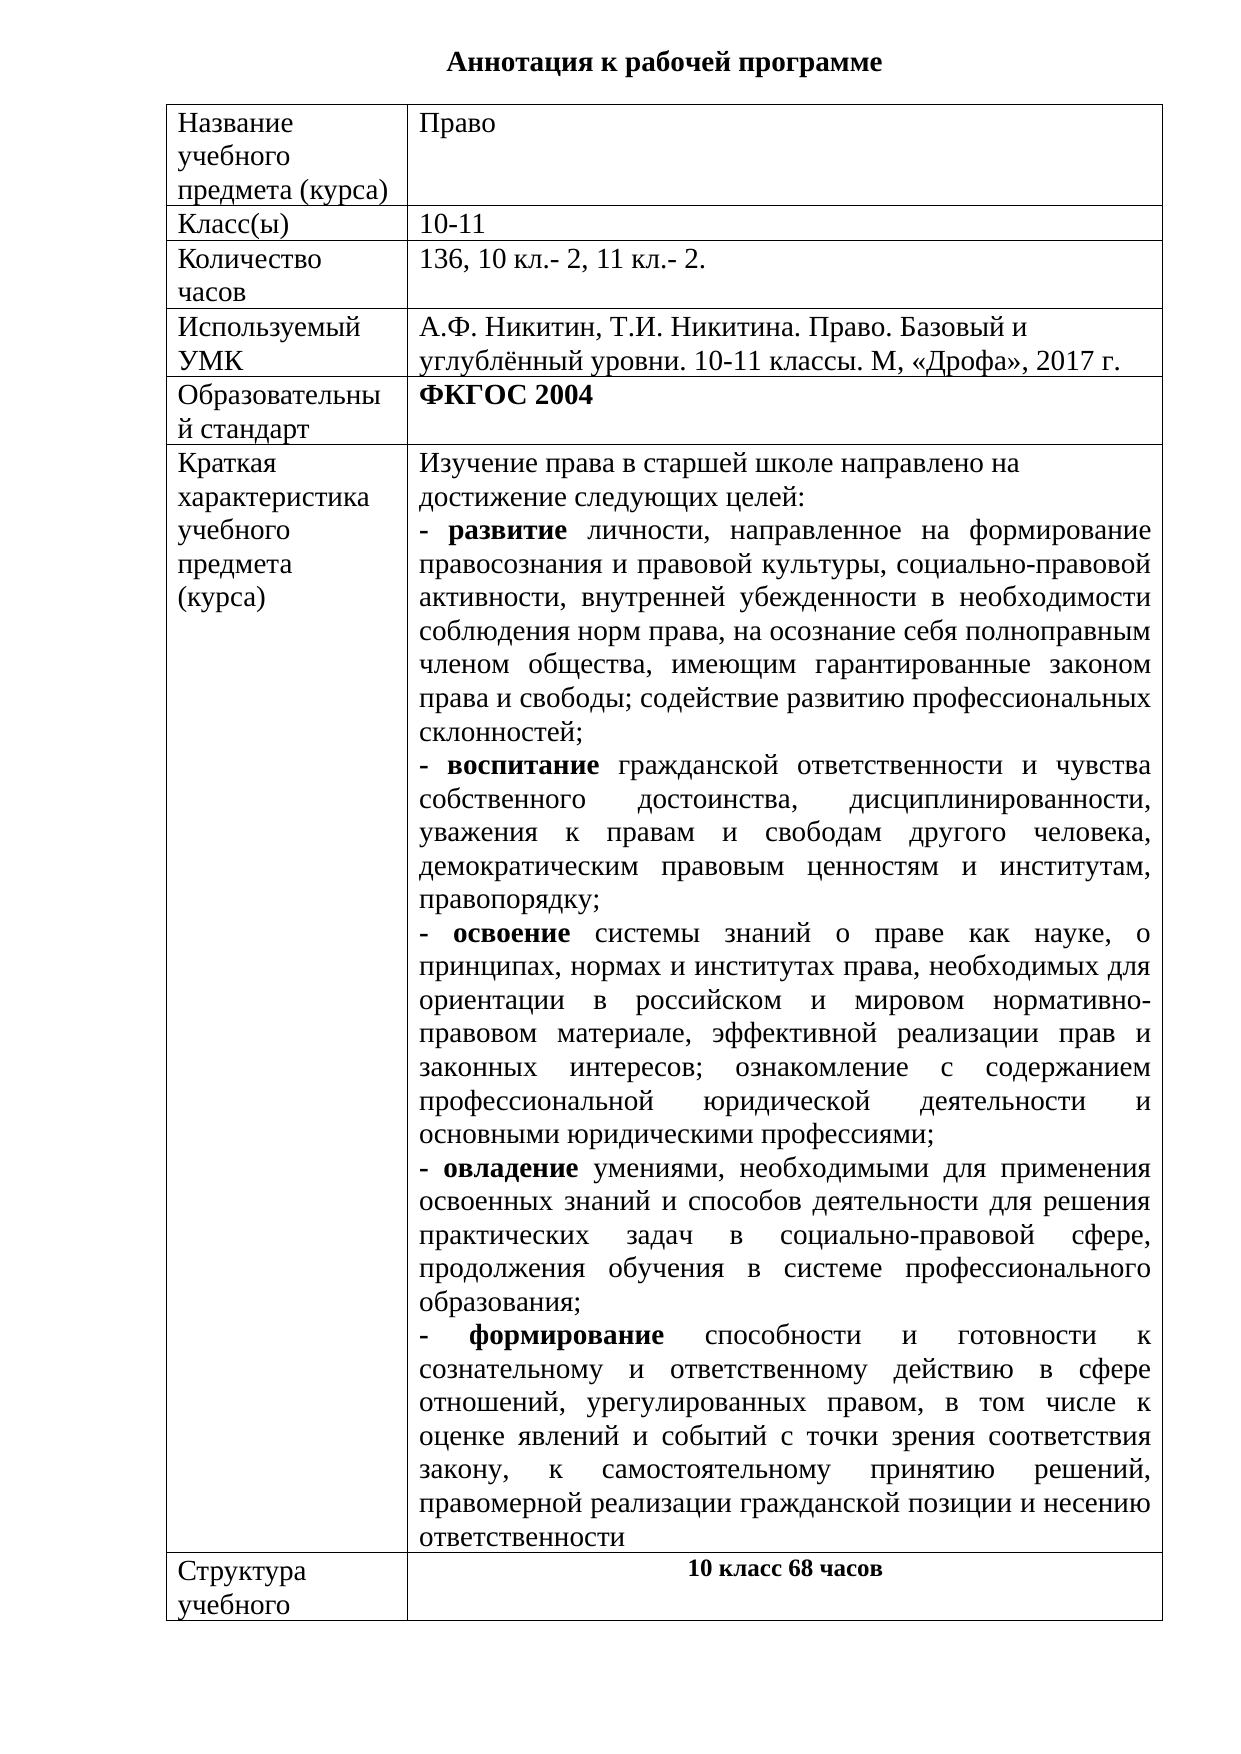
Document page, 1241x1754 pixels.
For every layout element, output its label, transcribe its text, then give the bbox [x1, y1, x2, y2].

table_cell Количество часов [167, 241, 407, 308]
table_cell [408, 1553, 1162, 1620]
table_cell 136, 10 кл.- 2, 11 кл.- 2. [408, 241, 1162, 308]
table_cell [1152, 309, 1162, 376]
table_cell Используемый УМК [167, 309, 407, 376]
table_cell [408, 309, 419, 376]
table_cell Изучение права в старшей школе направлено на достижение следующих целей: - развитие личности, направленное на формирование правосознания и правовой культуры, социально-правовой активности, внутренней убежденности в необходимости соблюдения норм права, на осознание себя полноправным членом общества, имеющим гарантированные законом права и свободы; содействие развитию профессиональных склонностей; - воспитание гражданской ответственности и чувства собственного достоинства, дисциплинированности, уважения к правам и свободам другого человека, демократическим правовым ценностям и институтам, правопорядку; - освоение системы знаний о праве как науке, о принципах, нормах и институтах права, необходимых для ориентации в российском и мировом нормативно-правовом материале, эффективной реализации прав и законных интересов; ознакомление с содержанием профессиональной юридической деятельности и основными юридическими профессиями; - овладение умениями, необходимыми для применения освоенных знаний и способов деятельности для решения практических задач в социально-правовой сфере, продолжения обучения в системе профессионального образования; - формирование способности и готовности к сознательному и ответственному действию в сфере отношений, урегулированных правом, в том числе к оценке явлений и событий с точки зрения соответствия закону, к самостоятельному принятию решений, правомерной реализации гражданской позиции и несению ответственности [408, 445, 1162, 1552]
table_header Название учебного предмета (курса) [167, 105, 407, 205]
text Аннотация к рабочей программе [177, 44, 1152, 78]
table_cell Образовательный стандарт [167, 377, 407, 444]
table_header Право [408, 105, 1162, 205]
table_cell Краткая характеристика учебного предмета (курса) [167, 445, 407, 1552]
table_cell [167, 1553, 407, 1620]
table_cell 10-11 [408, 206, 1162, 240]
table_cell Класс(ы) [167, 206, 407, 240]
table_cell ФКГОС 2004 [408, 377, 1162, 444]
